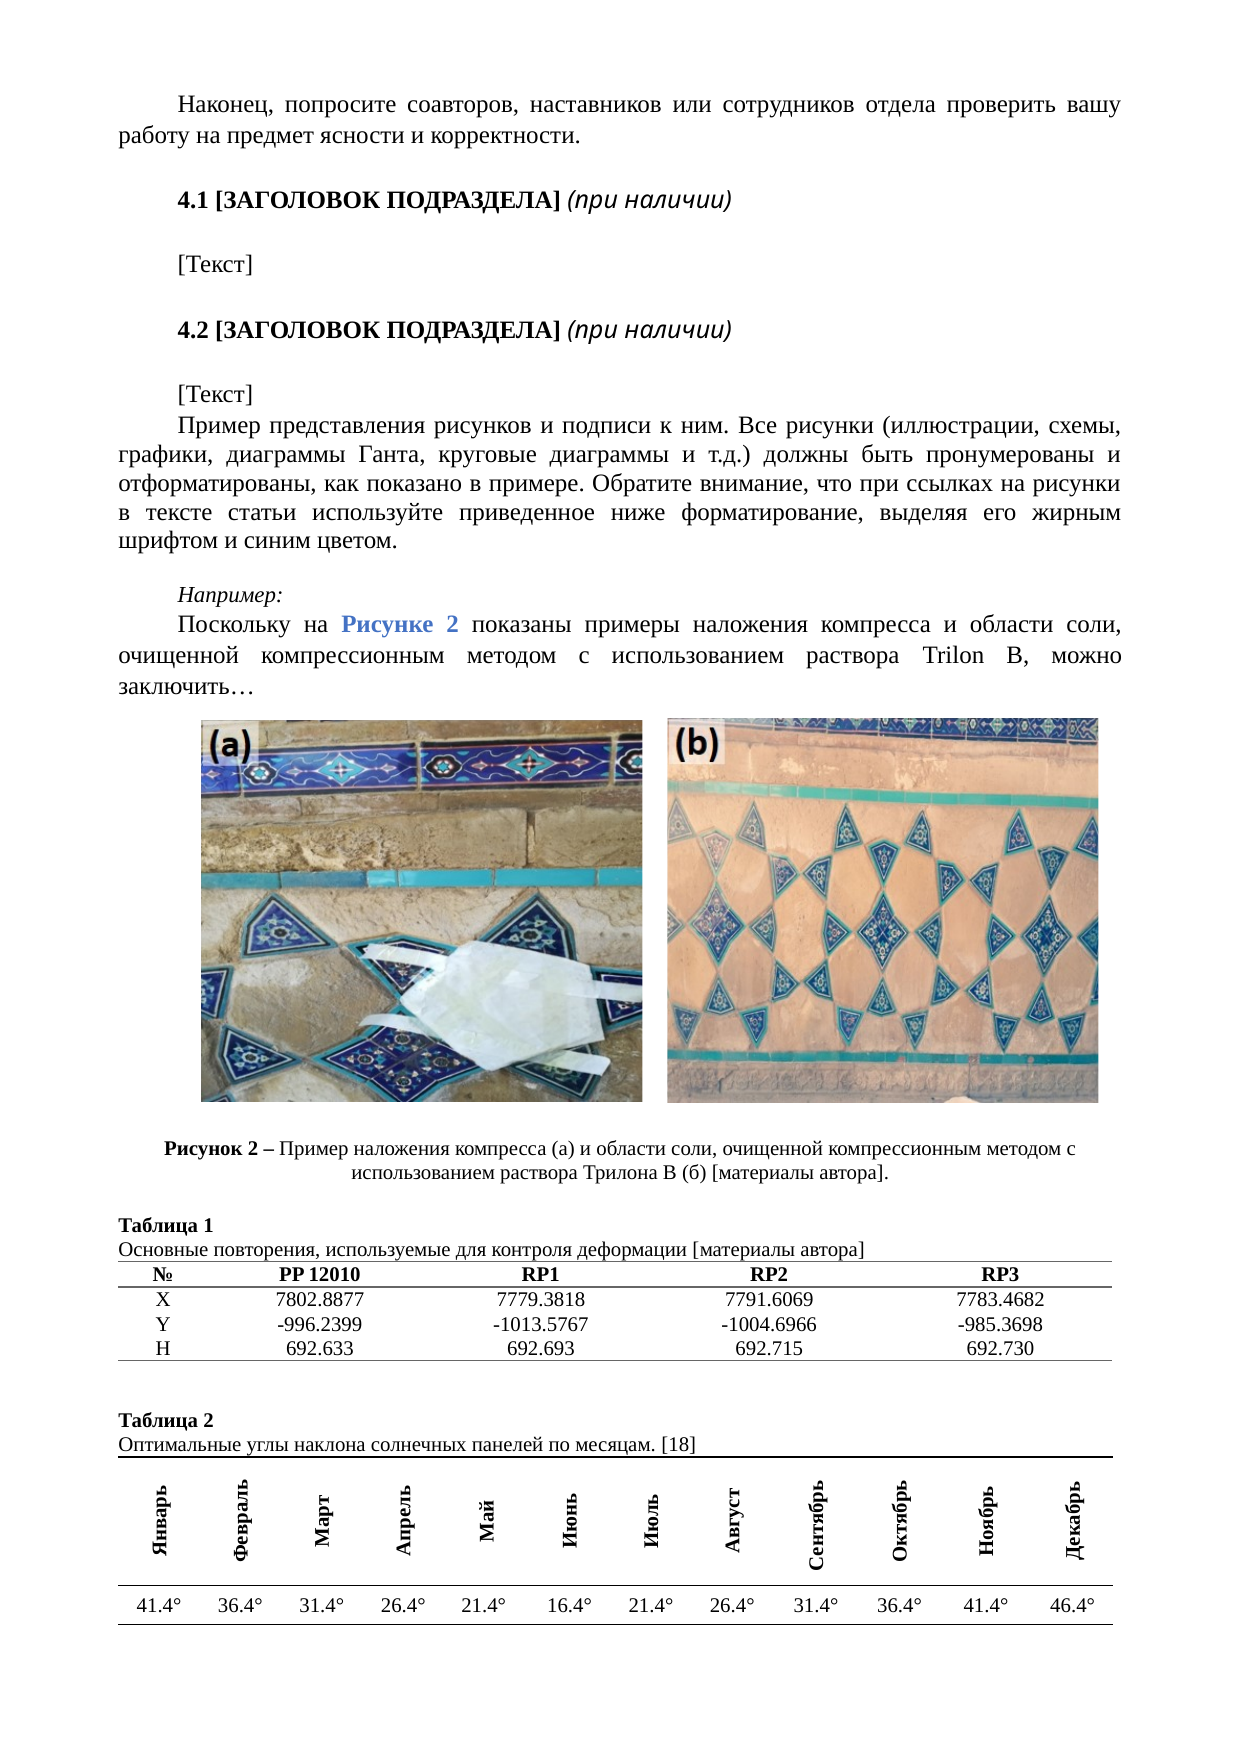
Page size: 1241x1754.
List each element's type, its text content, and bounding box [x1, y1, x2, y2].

table_cell 36.4° [200, 1586, 281, 1624]
table_cell H [118, 1336, 208, 1359]
table_header Май [444, 1458, 529, 1585]
text Оптимальные углы наклона солнечных панелей по месяцам. [18] [118, 1432, 1122, 1456]
list 4.1 [ЗАГОЛОВОК ПОДРАЗДЕЛА] (при наличии) [118, 182, 1122, 216]
table_cell 21.4° [444, 1586, 529, 1624]
table_header Апрель [362, 1458, 443, 1585]
table_header Август [691, 1458, 773, 1585]
table_header Июнь [529, 1458, 610, 1585]
table_cell 692.715 [650, 1336, 888, 1359]
table_cell 7802.8877 [208, 1288, 432, 1311]
table_cell 41.4° [118, 1586, 199, 1624]
table_cell -996.2399 [208, 1311, 432, 1336]
table_cell 31.4° [773, 1586, 858, 1624]
table_cell -985.3698 [888, 1311, 1112, 1336]
table_cell 7783.4682 [888, 1288, 1112, 1311]
table_cell 26.4° [362, 1586, 443, 1624]
text Таблица 1 [118, 1213, 1122, 1237]
table_header PP 12010 [208, 1262, 432, 1286]
table_header Октябрь [859, 1458, 940, 1585]
table_header Ноябрь [940, 1458, 1032, 1585]
table_header Июль [610, 1458, 691, 1585]
list [Текст] [118, 249, 1122, 278]
table_header № [118, 1262, 208, 1286]
table_header Февраль [200, 1458, 281, 1585]
table_cell 7779.3818 [432, 1288, 649, 1311]
list Пример представления рисунков и подписи к ним. Все рисунки (иллюстрации, схемы, графики, диаграммы Ганта, круговые диаграммы и т.д.) должны быть пронумерованы и отформатированы, как показано в примере. Обратите внимание, что при ссылках на рисунки в тексте статьи используйте приведенное ниже форматирование, выделяя его жирным шрифтом и синим цветом. [118, 411, 1122, 554]
list [Текст] [118, 379, 1122, 408]
table_cell 692.633 [208, 1336, 432, 1359]
table_cell -1013.5767 [432, 1311, 649, 1336]
list Например: [118, 581, 1122, 607]
table_cell 16.4° [529, 1586, 610, 1624]
table_cell 26.4° [691, 1586, 773, 1624]
text Основные повторения, используемые для контроля деформации [материалы автора] [118, 1237, 1122, 1261]
list 4.2 [ЗАГОЛОВОК ПОДРАЗДЕЛА] (при наличии) [118, 312, 1122, 346]
table_cell -1004.6966 [650, 1311, 888, 1336]
table_cell X [118, 1288, 208, 1311]
table_header RP2 [650, 1262, 888, 1286]
table_header RP3 [888, 1262, 1112, 1286]
table_cell 692.730 [888, 1336, 1112, 1359]
table_header Март [281, 1458, 362, 1585]
table_cell Y [118, 1311, 208, 1336]
table_cell 36.4° [859, 1586, 940, 1624]
list Наконец, попросите соавторов, наставников или сотрудников отдела проверить вашу работу на предмет ясности и корректности. [118, 89, 1122, 148]
picture [667, 718, 1099, 1103]
table_header Январь [118, 1458, 199, 1585]
list Поскольку на Рисунке 2 показаны примеры наложения компресса и области соли, очищенной компрессионным методом с использованием раствора Trilon B, можно заключить… [118, 609, 1122, 700]
text Таблица 2 [118, 1408, 1122, 1432]
table_header Декабрь [1032, 1458, 1113, 1585]
table_cell 692.693 [432, 1336, 649, 1359]
table_header RP1 [432, 1262, 649, 1286]
table_cell 46.4° [1032, 1586, 1113, 1624]
table_cell 41.4° [940, 1586, 1032, 1624]
table_cell 7791.6069 [650, 1288, 888, 1311]
text Рисунок 2 – Пример наложения компресса (а) и области соли, очищенной компрессионным методом с использованием раствора Трилона В (б) [материалы автора]. [118, 1136, 1122, 1184]
table_header Сентябрь [773, 1458, 858, 1585]
table_cell 31.4° [281, 1586, 362, 1624]
table_cell 21.4° [610, 1586, 691, 1624]
picture [201, 720, 643, 1102]
